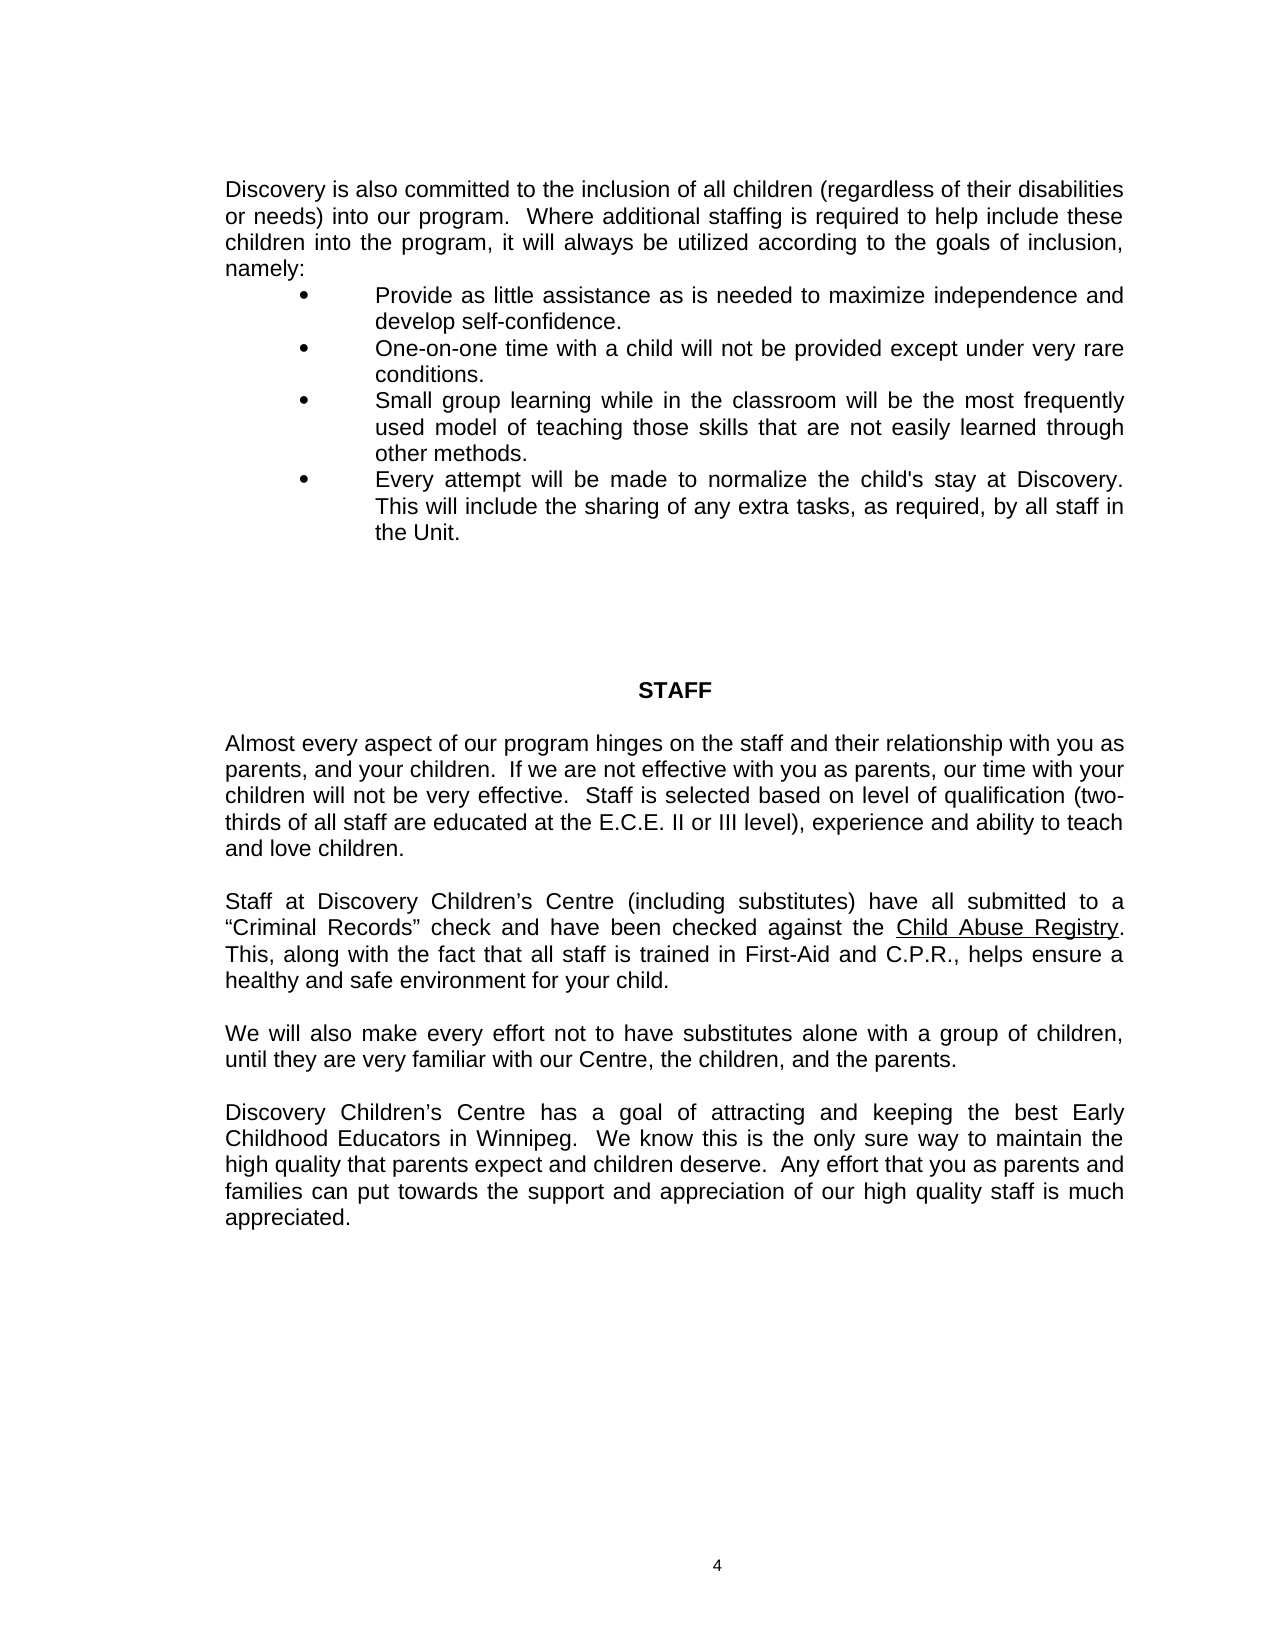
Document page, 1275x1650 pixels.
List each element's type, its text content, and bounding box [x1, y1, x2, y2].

text STAFF [225, 677, 1125, 703]
list Small group learning while in the classroom will be the most frequently used model of teaching those skills that are not easily learned through other methods. [300, 387, 1125, 466]
text Almost every aspect of our program hinges on the staff and their relationship with you as parents, and your children. If we are not effective with you as parents, our time with your children will not be very effective. Staff is selected based on level of qualification (two-thirds of all staff are educated at the E.C.E. II or III level), experience and ability to teach and love children. [225, 730, 1125, 862]
list Provide as little assistance as is needed to maximize independence and develop self-confidence. [300, 282, 1125, 334]
text Staff at Discovery Children’s Centre (including substitutes) have all submitted to a “Criminal Records” check and have been checked against the Child Abuse Registry. This, along with the fact that all staff is trained in First-Aid and C.P.R., helps ensure a healthy and safe environment for your child. [225, 888, 1125, 993]
list Every attempt will be made to normalize the child's stay at Discovery. This will include the sharing of any extra tasks, as required, by all staff in the Unit. [300, 466, 1125, 545]
text Discovery Children’s Centre has a goal of attracting and keeping the best Early Childhood Educators in Winnipeg. We know this is the only sure way to maintain the high quality that parents expect and children deserve. Any effort that you as parents and families can put towards the support and appreciation of our high quality staff is much appreciated. [225, 1099, 1125, 1231]
text We will also make every effort not to have substitutes alone with a group of children, until they are very familiar with our Centre, the children, and the parents. [225, 1020, 1125, 1072]
text Discovery is also committed to the inclusion of all children (regardless of their disabilities or needs) into our program. Where additional staffing is required to help include these children into the program, it will always be utilized according to the goals of inclusion, namely: [225, 176, 1125, 282]
list One-on-one time with a child will not be provided except under very rare conditions. [300, 334, 1125, 387]
